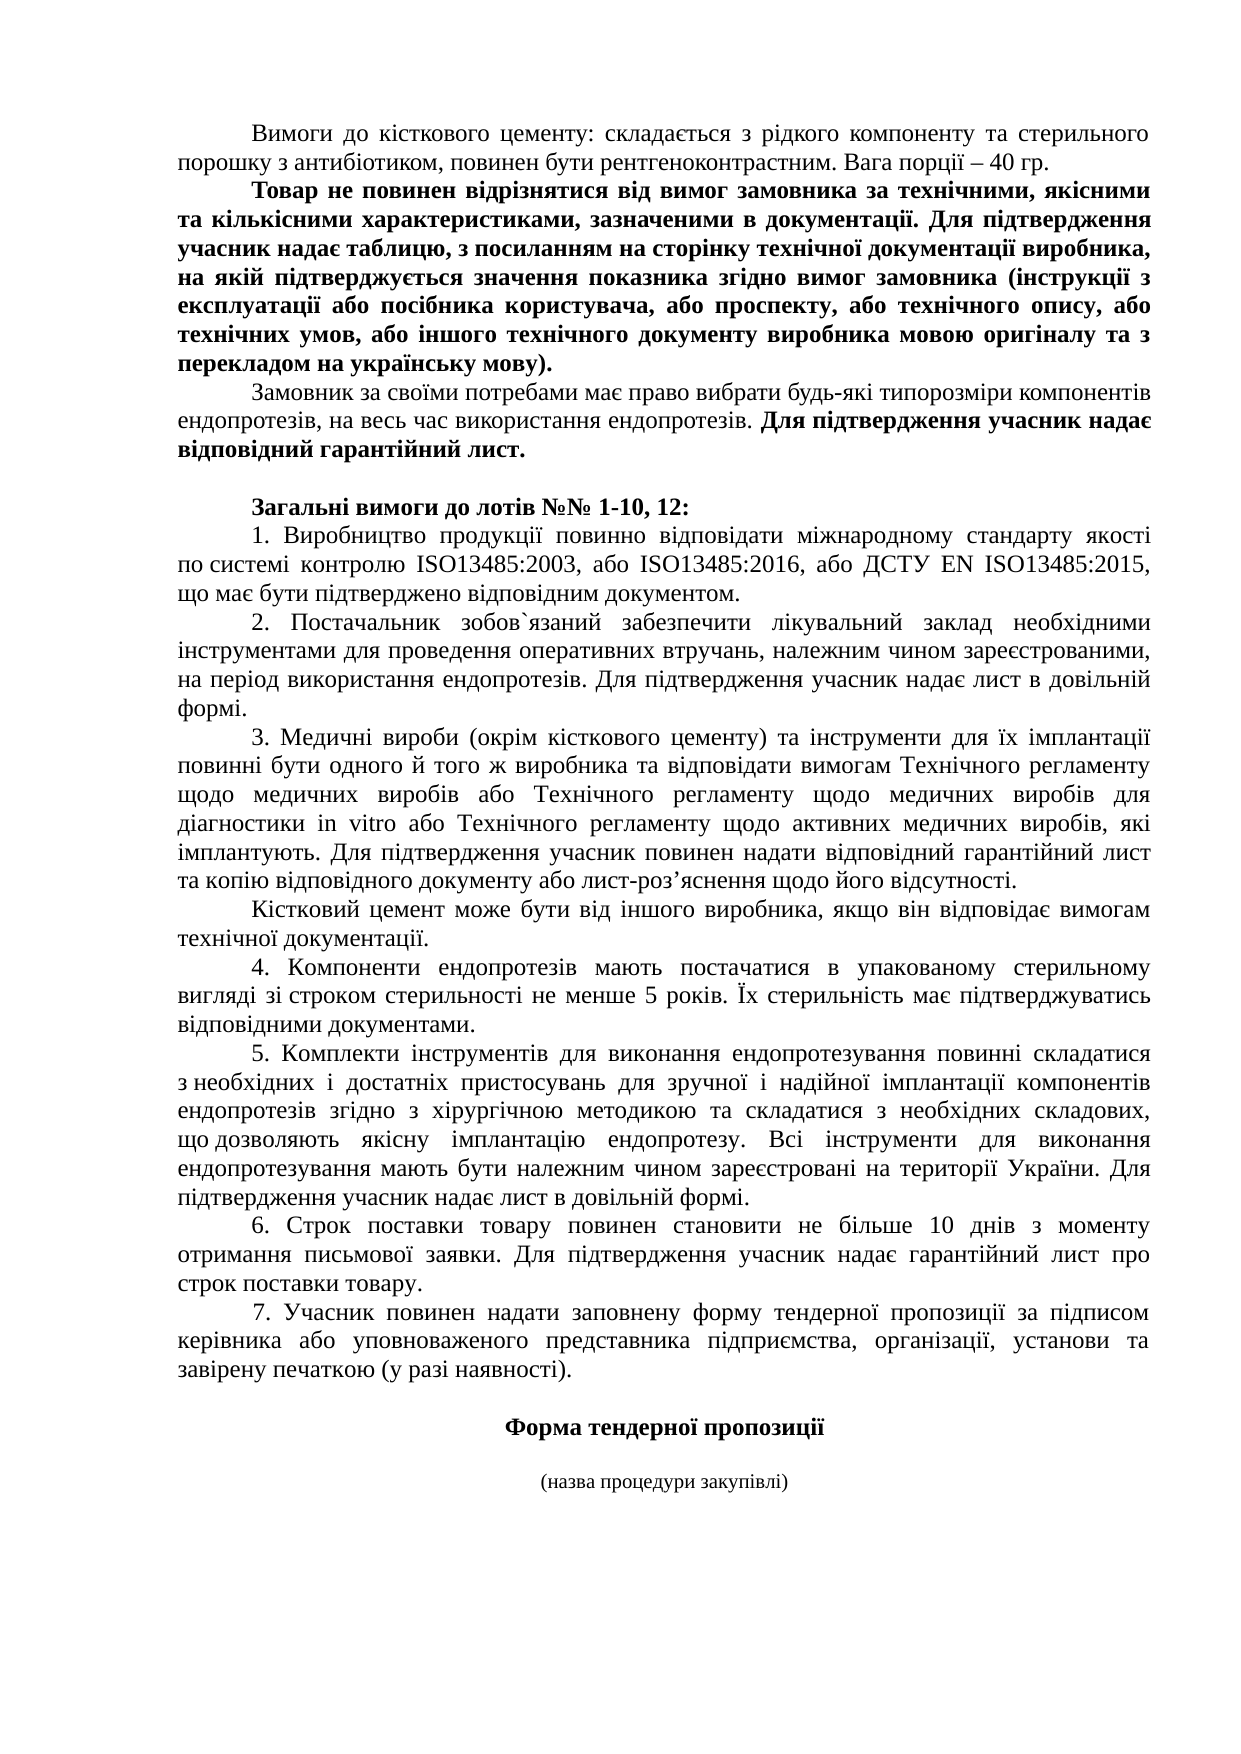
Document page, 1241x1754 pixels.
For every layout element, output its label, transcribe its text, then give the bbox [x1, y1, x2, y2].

text Вимоги до кісткового цементу: складається з рідкого компоненту та стерильного порошку з антибіотиком, повинен бути рентгеноконтрастним. Вага порції – 40 гр. [177, 118, 1150, 176]
text 5. Комплекти інструментів для виконання ендопротезування повинні складатися з необхідних і достатніх пристосувань для зручної і надійної імплантації компонентів ендопротезів згідно з хірургічною методикою та складатися з необхідних складових, що дозволяють якісну імплантацію ендопротезу. Всі інструменти для виконання ендопротезування мають бути належним чином зареєстровані на території України. Для підтвердження учасник надає лист в довільній формі. [177, 1038, 1152, 1211]
text 6. Строк поставки товару повинен становити не більше 10 днів з моменту отримання письмової заявки. Для підтвердження учасник надає гарантійний лист про строк поставки товару. [177, 1211, 1152, 1297]
text Замовник за своїми потребами має право вибрати будь-які типорозміри компонентів ендопротезів, на весь час використання ендопротезів. Для підтвердження учасник надає відповідний гарантійний лист. [177, 377, 1152, 463]
text Товар не повинен відрізнятися від вимог замовника за технічними, якісними та кількісними характеристиками, зазначеними в документації. Для підтвердження учасник надає таблицю, з посиланням на сторінку технічної документації виробника, на якій підтверджується значення показника згідно вимог замовника (інструкції з експлуатації або посібника користувача, або проспекту, або технічного опису, або технічних умов, або іншого технічного документу виробника мовою оригіналу та з перекладом на українську мову). [177, 176, 1152, 377]
text 3. Медичні вироби (окрім кісткового цементу) та інструменти для їх імплантації повинні бути одного й того ж виробника та відповідати вимогам Технічного регламенту щодо медичних виробів або Технічного регламенту щодо медичних виробів для діагностики in vitro або Технічного регламенту щодо активних медичних виробів, які імплантують. Для підтвердження учасник повинен надати відповідний гарантійний лист та копію відповідного документу або лист-роз’яснення щодо його відсутності. [177, 722, 1152, 894]
text (назва процедури закупівлі) [177, 1469, 1152, 1493]
text 4. Компоненти ендопротезів мають постачатися в упакованому стерильному вигляді зі строком стерильності не менше 5 років. Їх стерильність має підтверджуватись відповідними документами. [177, 952, 1152, 1038]
text Кістковий цемент може бути від іншого виробника, якщо він відповідає вимогам технічної документації. [177, 894, 1152, 952]
text Загальні вимоги до лотів №№ 1-10, 12: [177, 492, 1150, 521]
text 2. Постачальник зобов`язаний забезпечити лікувальний заклад необхідними інструментами для проведення оперативних втручань, належним чином зареєстрованими, на період використання ендопротезів. Для підтвердження учасник надає лист в довільній формі. [177, 607, 1152, 722]
text 7. Учасник повинен надати заповнену форму тендерної пропозиції за підписом керівника або уповноваженого представника підприємства, організації, установи та завірену печаткою (у разі наявності). [177, 1297, 1150, 1383]
text 1. Виробництво продукції повинно відповідати міжнародному стандарту якості по системі контролю ISO13485:2003, або ISO13485:2016, або ДСТУ ЕN ISO13485:2015, що має бути підтверджено відповідним документом. [177, 521, 1152, 607]
text Форма тендерної пропозиції [177, 1412, 1152, 1441]
